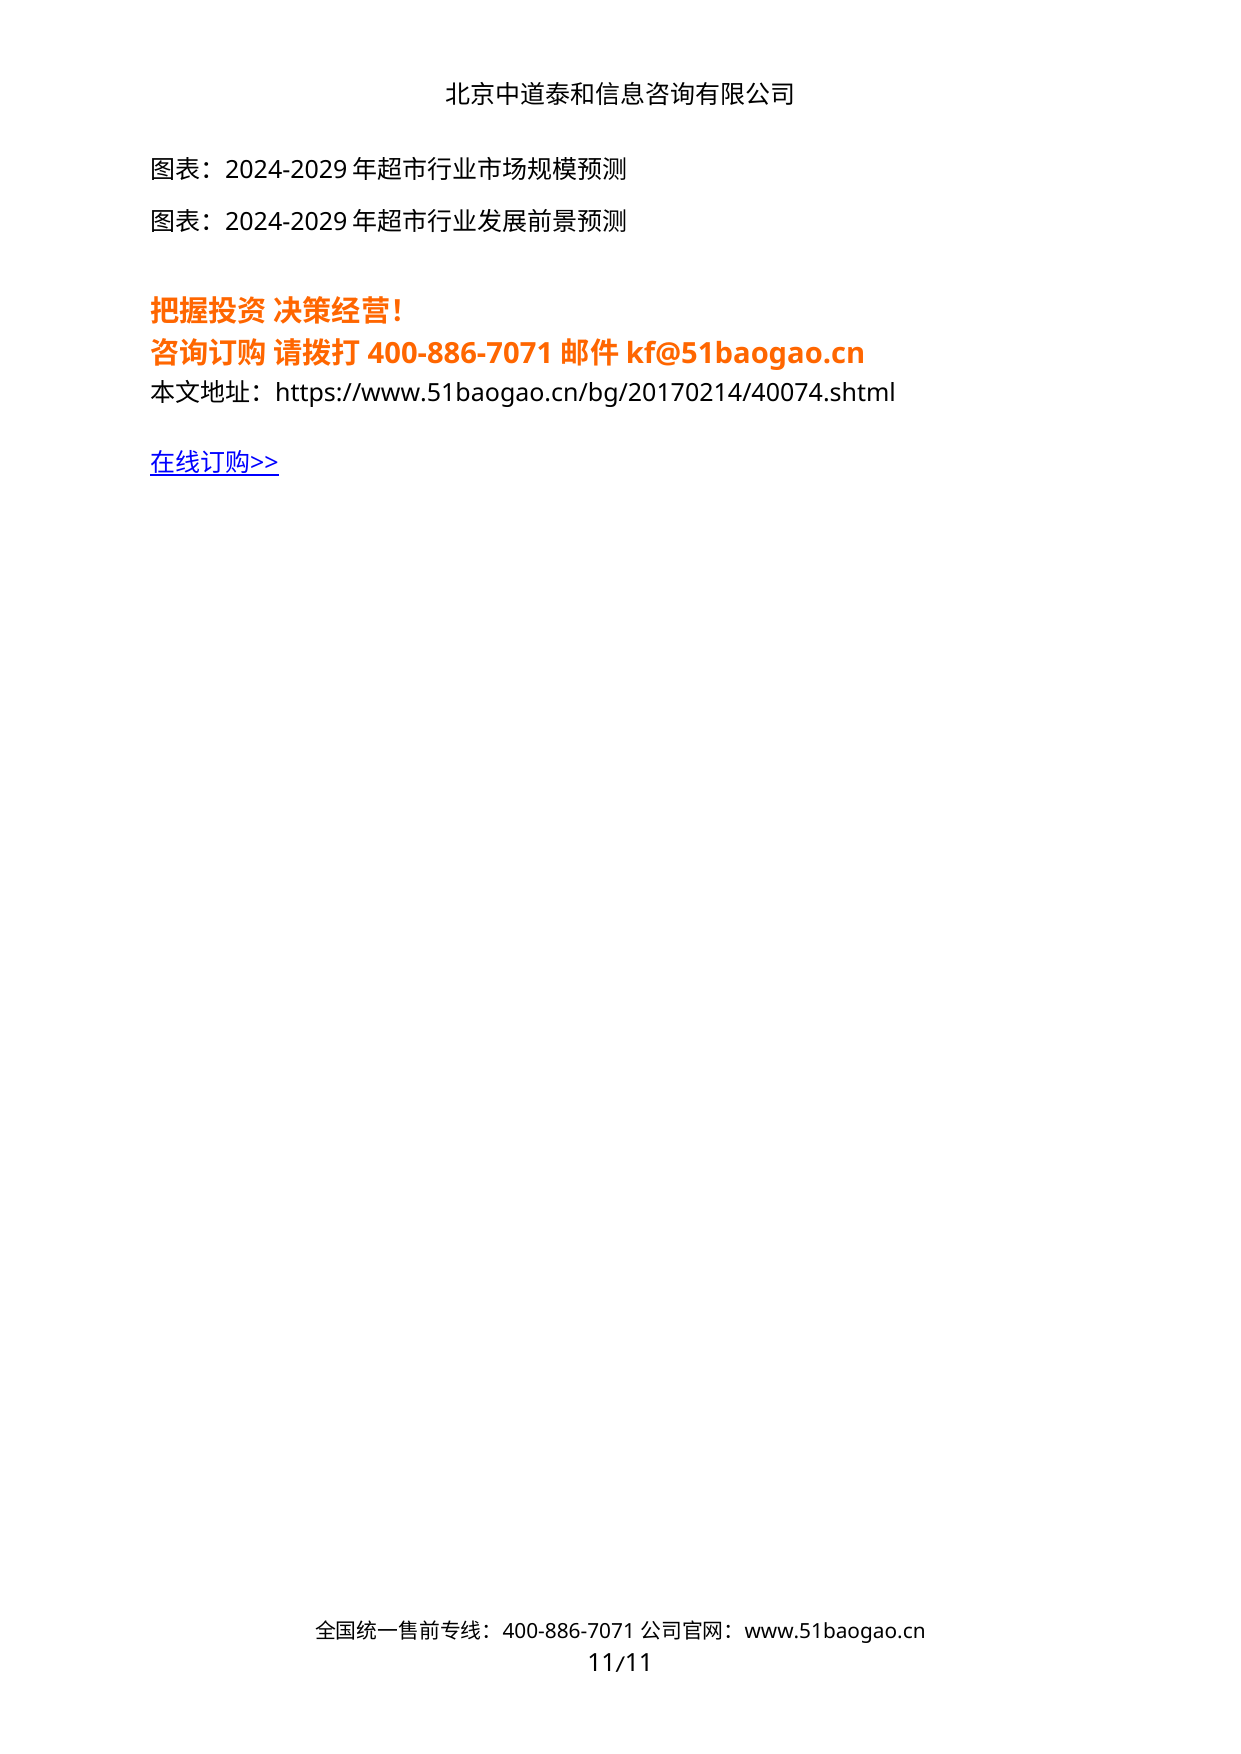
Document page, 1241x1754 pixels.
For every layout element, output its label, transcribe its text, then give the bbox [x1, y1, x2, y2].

text 图表：2024-2029年超市行业市场规模预测 [150, 150, 1090, 186]
text 图表：2024-2029年超市行业发展前景预测 [150, 202, 1090, 238]
text 把握投资 决策经营！咨询订购 请拨打 400-886-7071 邮件 kf@51baogao.cn本文地址：https://www.51baogao.cn/bg/20170214/40074.shtml [150, 254, 1090, 409]
text 在线订购>> [150, 409, 1090, 479]
